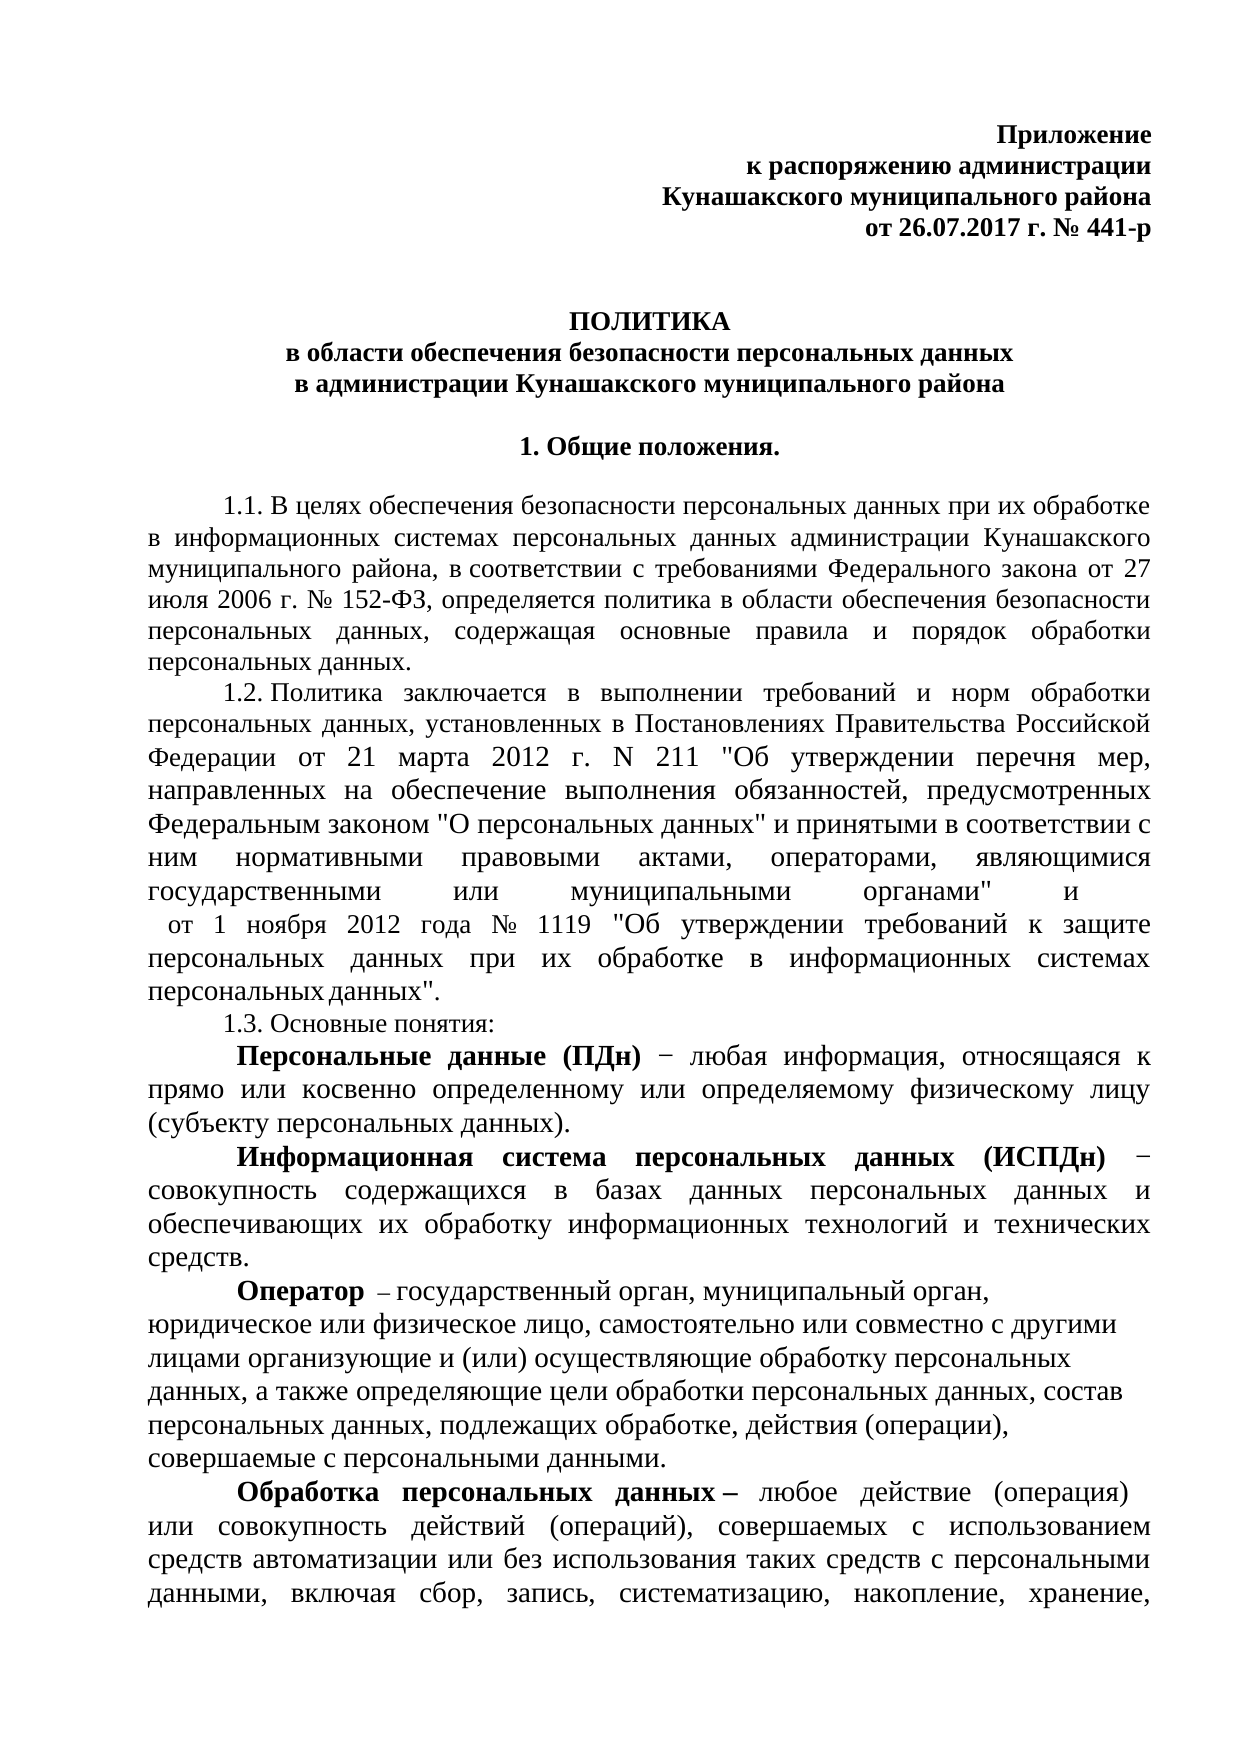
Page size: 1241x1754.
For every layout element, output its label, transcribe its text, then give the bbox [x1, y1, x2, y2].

text в администрации Кунашакского муниципального района [148, 367, 1152, 398]
text Кунашакского муниципального района [658, 180, 1152, 212]
text ПОЛИТИКА [148, 305, 1152, 336]
text Оператор – государственный орган, муниципальный орган, юридическое или физическое лицо, самостоятельно или совместно с другими лицами организующие и (или) осуществляющие обработку персональных данных, а также определяющие цели обработки персональных данных, состав персональных данных, подлежащих обработке, действия (операции), совершаемые с персональными данными. [148, 1273, 1152, 1474]
text к распоряжению администрации [724, 149, 1152, 180]
text 1.2. Политика заключается в выполнении требований и норм обработки персональных данных, установленных в Постановлениях Правительства Российской Федерации от 21 марта . N 211 "Об утверждении перечня мер, направленных на обеспечение выполнения обязанностей, предусмотренных Федеральным законом "О персональных данных" и принятыми в соответствии с ним нормативными правовыми актами, операторами, являющимися государственными или муниципальными органами" и от 1 ноября 2012 года № 1119 "Об утверждении требований к защите персональных данных при их обработке в информационных системах персональных данных". [148, 676, 1152, 1007]
text 1.1. В целях обеспечения безопасности персональных данных при их обработке в информационных системах персональных данных администрации Кунашакского муниципального района, в соответствии с требованиями Федерального закона от 27 июля . № 152-ФЗ, определяется политика в области обеспечения безопасности персональных данных, содержащая основные правила и порядок обработки персональных данных. [148, 489, 1152, 676]
text 1.3. Основные понятия: [148, 1007, 1152, 1038]
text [148, 1474, 1152, 1608]
text в области обеспечения безопасности персональных данных [148, 336, 1152, 367]
text Персональные данные (ПДн) − любая информация, относящаяся к прямо или косвенно определенному или определяемому физическому лицу (субъекту персональных данных). [148, 1038, 1152, 1139]
text Информационная система персональных данных (ИСПДн) − совокупность содержащихся в базах данных персональных данных и обеспечивающих их обработку информационных технологий и технических средств. [148, 1139, 1152, 1273]
text 1. Общие положения. [148, 429, 1152, 461]
text от 26.07.2017 г. № 441-р [724, 212, 1152, 243]
text Приложение [724, 118, 1152, 149]
